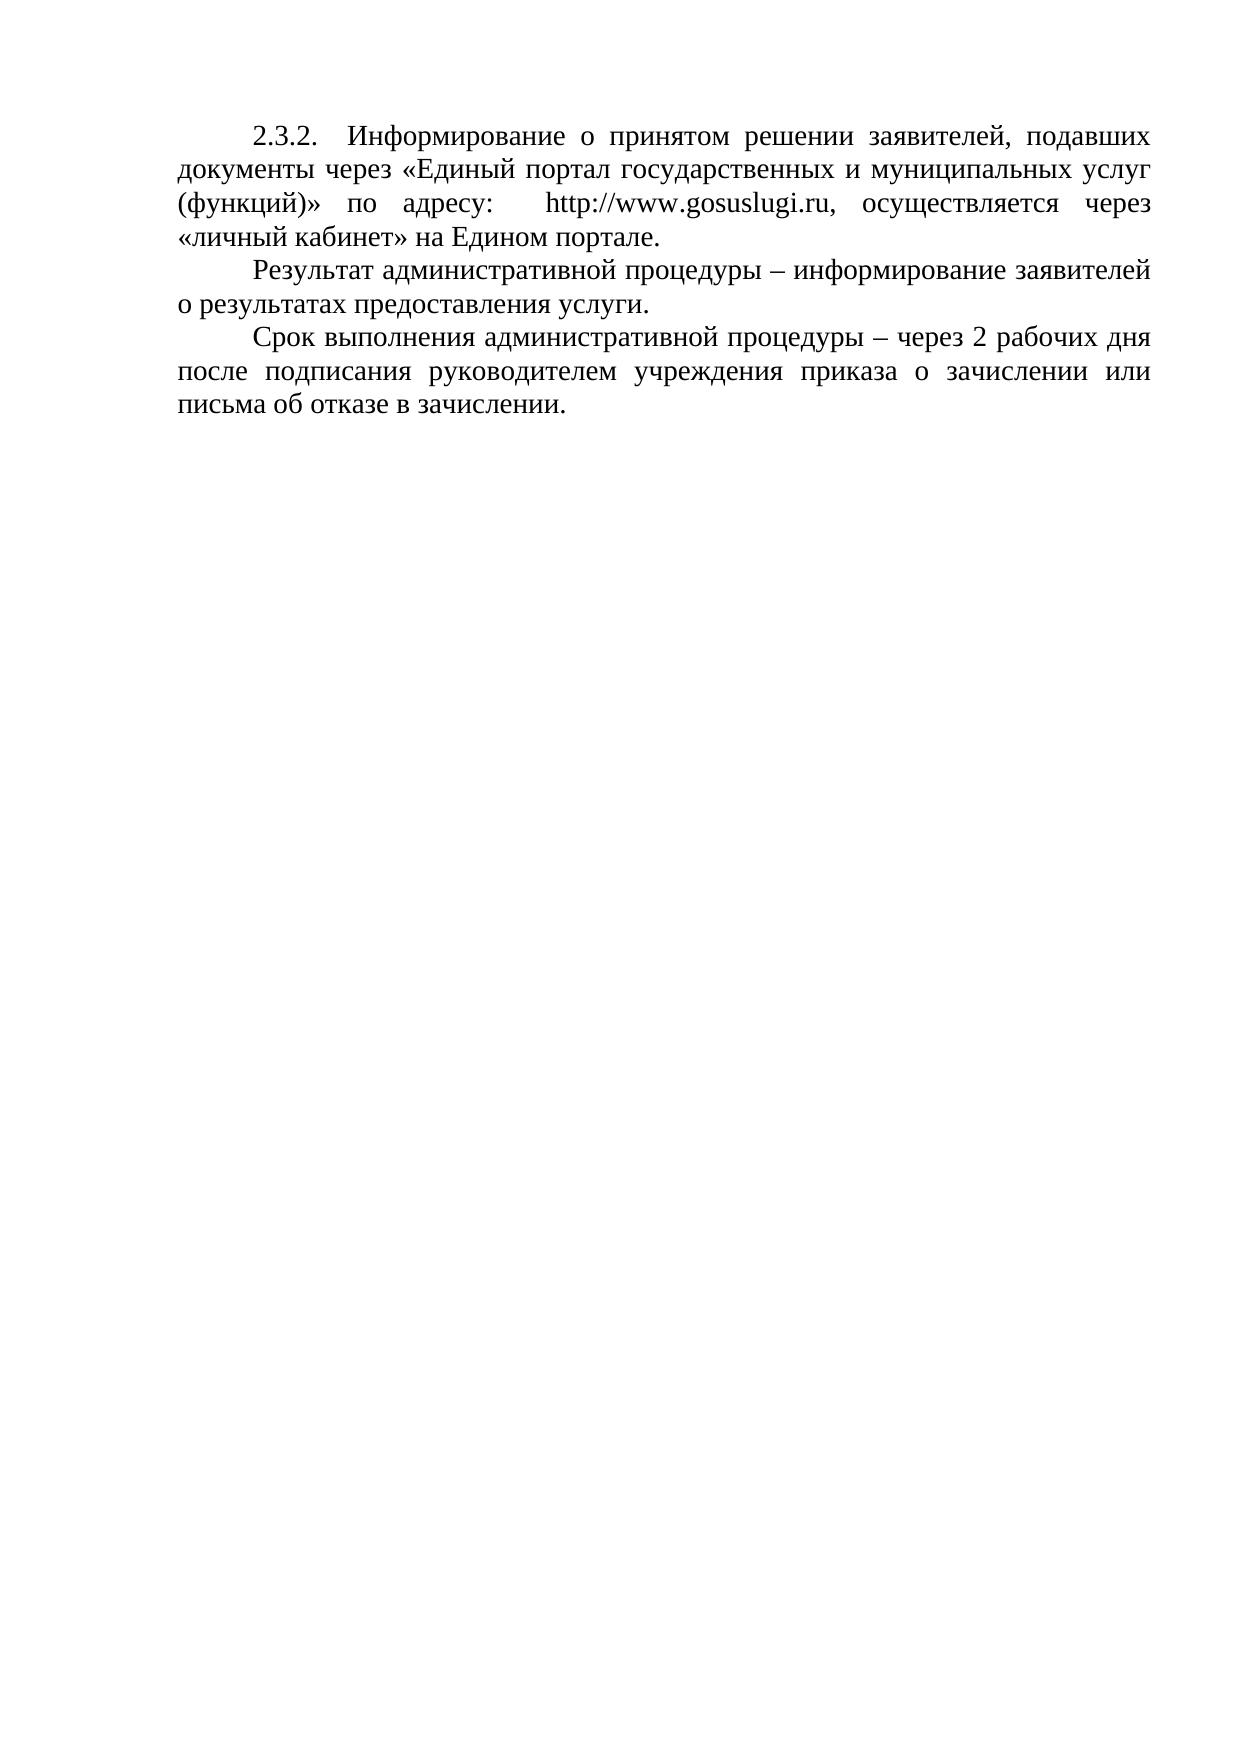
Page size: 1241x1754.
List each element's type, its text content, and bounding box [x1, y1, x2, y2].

text Результат административной процедуры – информирование заявителей о результатах предоставления услуги. [177, 252, 1152, 319]
text 2.3.2. Информирование о принятом решении заявителей, подавших документы через «Единый портал государственных и муниципальных услуг (функций)» по адресу: http://www.gosuslugi.ru, осуществляется через «личный кабинет» на Едином портале. [177, 118, 1152, 252]
text Срок выполнения административной процедуры – через 2 рабочих дня после подписания руководителем учреждения приказа о зачислении или письма об отказе в зачислении. [177, 319, 1152, 420]
